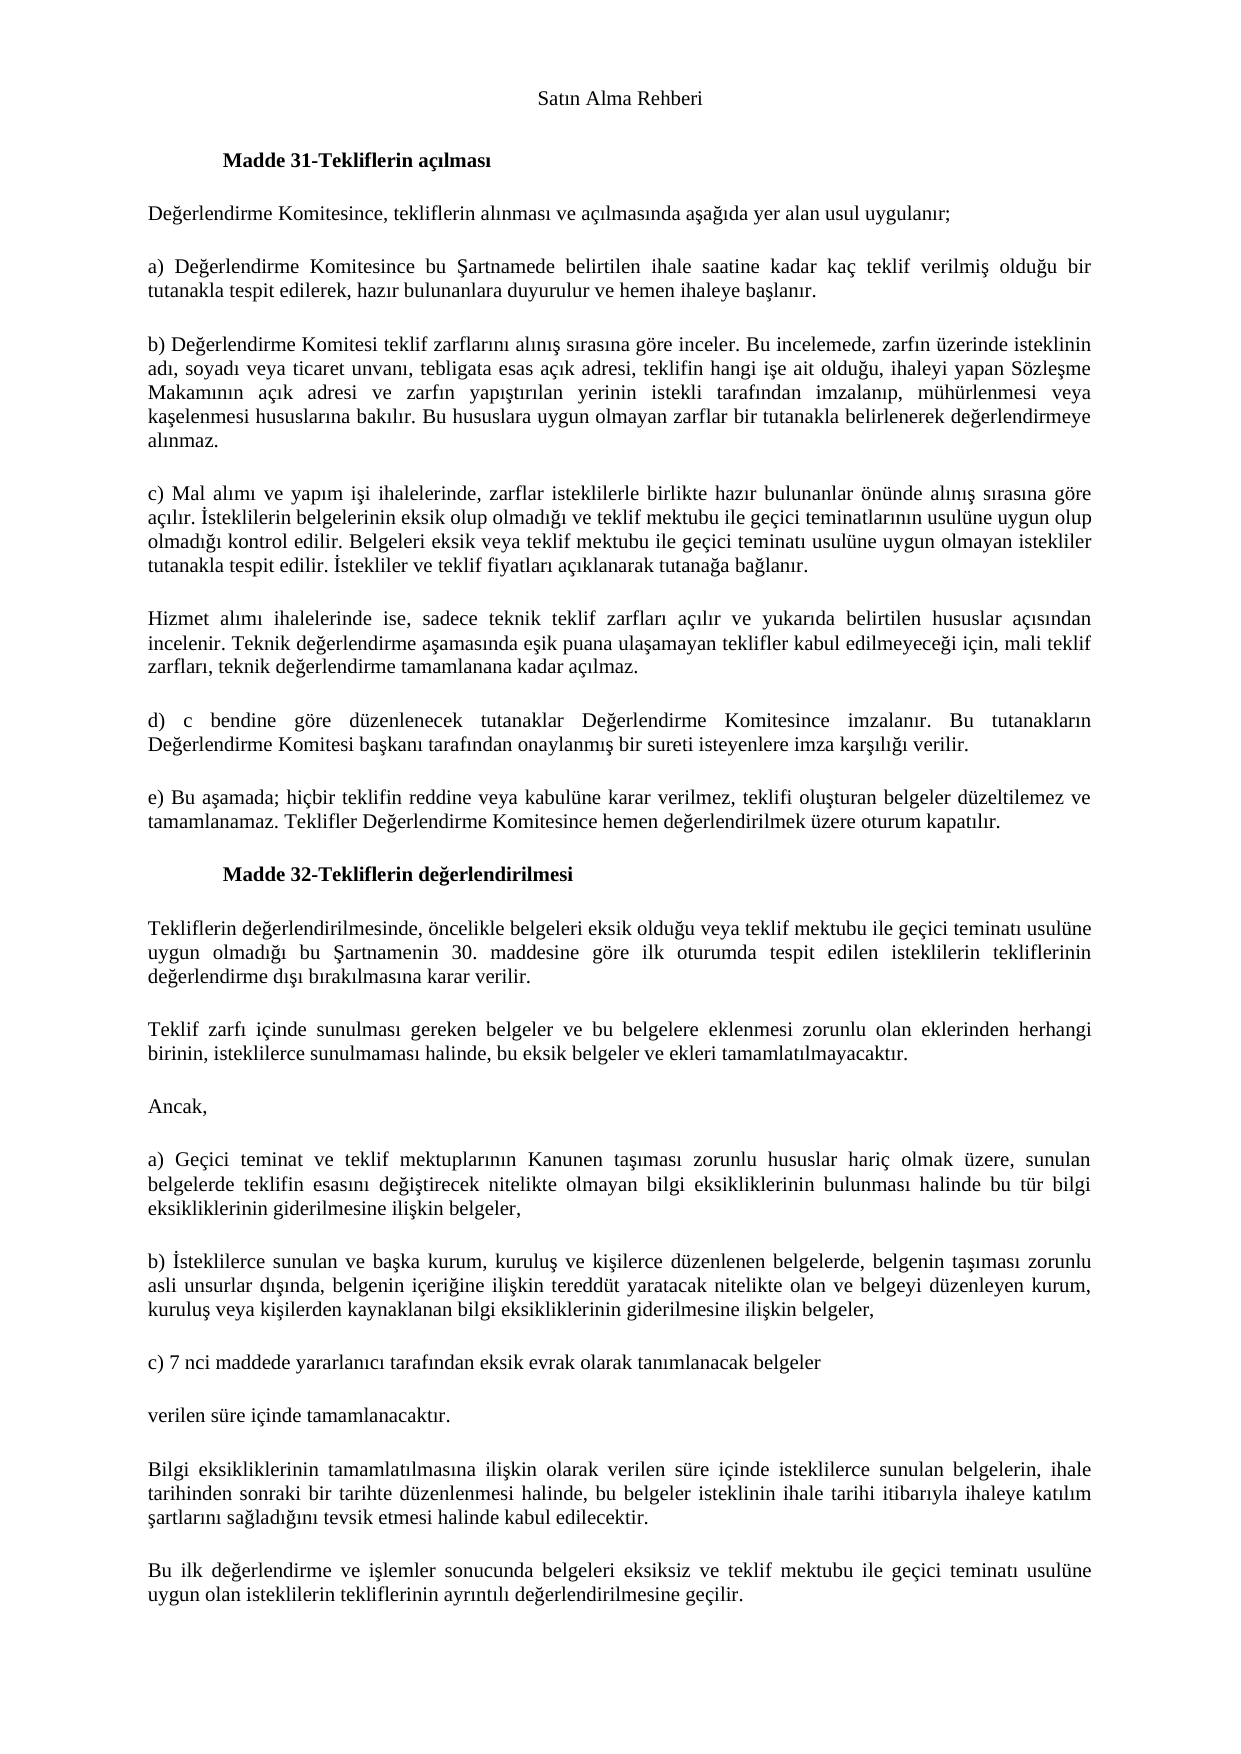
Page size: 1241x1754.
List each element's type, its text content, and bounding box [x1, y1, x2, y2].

text a) Geçici teminat ve teklif mektuplarının Kanunen taşıması zorunlu hususlar hariç olmak üzere, sunulan belgelerde teklifin esasını değiştirecek nitelikte olmayan bilgi eksikliklerinin bulunması halinde bu tür bilgi eksikliklerinin giderilmesine ilişkin belgeler, [148, 1147, 1093, 1219]
text b) Değerlendirme Komitesi teklif zarflarını alınış sırasına göre inceler. Bu incelemede, zarfın üzerinde isteklinin adı, soyadı veya ticaret unvanı, tebligata esas açık adresi, teklifin hangi işe ait olduğu, ihaleyi yapan Sözleşme Makamının açık adresi ve zarfın yapıştırılan yerinin istekli tarafından imzalanıp, mühürlenmesi veya kaşelenmesi hususlarına bakılır. Bu hususlara uygun olmayan zarflar bir tutanakla belirlenerek değerlendirmeye alınmaz. [148, 331, 1093, 452]
text Madde 31-Tekliflerin açılması [148, 148, 1093, 172]
text c) Mal alımı ve yapım işi ihalelerinde, zarflar isteklilerle birlikte hazır bulunanlar önünde alınış sırasına göre açılır. İsteklilerin belgelerinin eksik olup olmadığı ve teklif mektubu ile geçici teminatlarının usulüne uygun olup olmadığı kontrol edilir. Belgeleri eksik veya teklif mektubu ile geçici teminatı usulüne uygun olmayan istekliler tutanakla tespit edilir. İstekliler ve teklif fiyatları açıklanarak tutanağa bağlanır. [148, 481, 1093, 577]
text c) 7 nci maddede yararlanıcı tarafından eksik evrak olarak tanımlanacak belgeler [148, 1350, 1093, 1374]
text Ancak, [148, 1094, 1093, 1118]
text verilen süre içinde tamamlanacaktır. [148, 1403, 1093, 1427]
text Hizmet alımı ihalelerinde ise, sadece teknik teklif zarfları açılır ve yukarıda belirtilen hususlar açısından incelenir. Teknik değerlendirme aşamasında eşik puana ulaşamayan teklifler kabul edilmeyeceği için, mali teklif zarfları, teknik değerlendirme tamamlanana kadar açılmaz. [148, 606, 1093, 678]
text Tekliflerin değerlendirilmesinde, öncelikle belgeleri eksik olduğu veya teklif mektubu ile geçici teminatı usulüne uygun olmadığı bu Şartnamenin 30. maddesine göre ilk oturumda tespit edilen isteklilerin tekliflerinin değerlendirme dışı bırakılmasına karar verilir. [148, 916, 1093, 988]
text Teklif zarfı içinde sunulması gereken belgeler ve bu belgelere eklenmesi zorunlu olan eklerinden herhangi birinin, isteklilerce sunulmaması halinde, bu eksik belgeler ve ekleri tamamlatılmayacaktır. [148, 1017, 1093, 1065]
text d) c bendine göre düzenlenecek tutanaklar Değerlendirme Komitesince imzalanır. Bu tutanakların Değerlendirme Komitesi başkanı tarafından onaylanmış bir sureti isteyenlere imza karşılığı verilir. [148, 708, 1093, 756]
text b) İsteklilerce sunulan ve başka kurum, kuruluş ve kişilerce düzenlenen belgelerde, belgenin taşıması zorunlu asli unsurlar dışında, belgenin içeriğine ilişkin tereddüt yaratacak nitelikte olan ve belgeyi düzenleyen kurum, kuruluş veya kişilerden kaynaklanan bilgi eksikliklerinin giderilmesine ilişkin belgeler, [148, 1249, 1093, 1321]
text e) Bu aşamada; hiçbir teklifin reddine veya kabulüne karar verilmez, teklifi oluşturan belgeler düzeltilemez ve tamamlanamaz. Teklifler Değerlendirme Komitesince hemen değerlendirilmek üzere oturum kapatılır. [148, 785, 1093, 833]
text Bu ilk değerlendirme ve işlemler sonucunda belgeleri eksiksiz ve teklif mektubu ile geçici teminatı usulüne uygun olan isteklilerin tekliflerinin ayrıntılı değerlendirilmesine geçilir. [148, 1558, 1093, 1606]
text a) Değerlendirme Komitesince bu Şartnamede belirtilen ihale saatine kadar kaç teklif verilmiş olduğu bir tutanakla tespit edilerek, hazır bulunanlara duyurulur ve hemen ihaleye başlanır. [148, 254, 1093, 302]
text Değerlendirme Komitesince, tekliflerin alınması ve açılmasında aşağıda yer alan usul uygulanır; [148, 201, 1093, 225]
text Bilgi eksikliklerinin tamamlatılmasına ilişkin olarak verilen süre içinde isteklilerce sunulan belgelerin, ihale tarihinden sonraki bir tarihte düzenlenmesi halinde, bu belgeler isteklinin ihale tarihi itibarıyla ihaleye katılım şartlarını sağladığını tevsik etmesi halinde kabul edilecektir. [148, 1457, 1093, 1529]
text Madde 32-Tekliflerin değerlendirilmesi [148, 862, 1107, 886]
